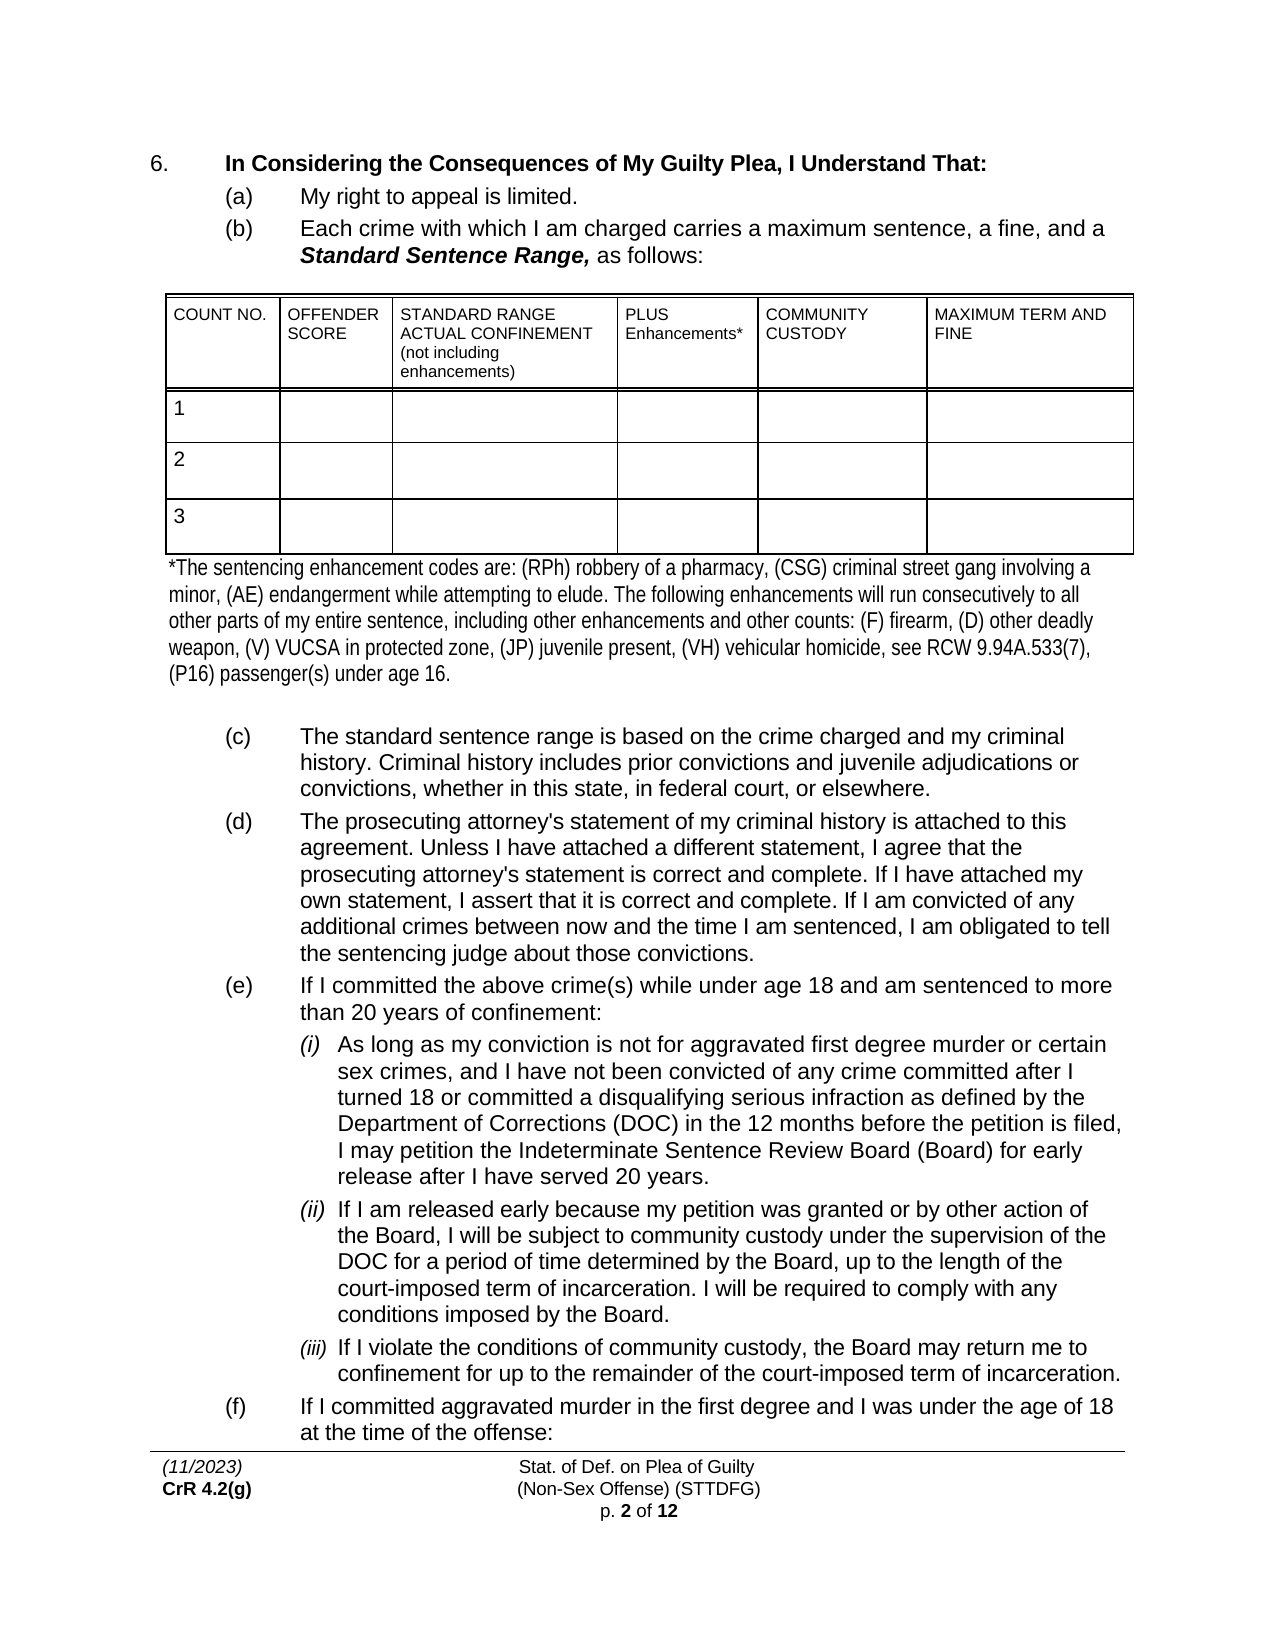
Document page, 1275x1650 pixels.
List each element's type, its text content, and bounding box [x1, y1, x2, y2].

table_cell 2 [167, 443, 279, 498]
text (c) The standard sentence range is based on the crime charged and my criminal history. Criminal history includes prior convictions and juvenile adjudications or convictions, whether in this state, in federal court, or elsewhere. [150, 723, 1125, 802]
table_cell [759, 443, 926, 498]
text (f) If I committed aggravated murder in the first degree and I was under the age of 18 at the time of the offense: [150, 1393, 1125, 1445]
table_cell [281, 392, 392, 442]
table_cell [393, 443, 617, 498]
table_cell [618, 443, 757, 498]
table_header COUNT NO. [167, 298, 279, 387]
table_header STANDARD RANGE ACTUAL CONFINEMENT (not including enhancements) [393, 298, 617, 387]
table_cell [759, 392, 926, 442]
table_cell [928, 392, 1133, 442]
table_header COMMUNITY CUSTODY [759, 298, 926, 387]
table_cell [393, 500, 617, 553]
table_header MAXIMUM TERM AND FINE [928, 298, 1133, 387]
table_header PLUS Enhancements* [618, 298, 757, 387]
list My right to appeal is limited. [225, 183, 1125, 209]
list As long as my conviction is not for aggravated first degree murder or certain sex crimes, and I have not been convicted of any crime committed after I turned 18 or committed a disqualifying serious infraction as defined by the Department of Corrections (DOC) in the 12 months before the petition is filed, I may petition the Indeterminate Sentence Review Board (Board) for early release after I have served 20 years. [300, 1031, 1125, 1189]
text (b) Each crime with which I am charged carries a maximum sentence, a fine, and a Standard Sentence Range, as follows: [225, 215, 1125, 268]
table_cell 3 [167, 500, 279, 553]
text *The sentencing enhancement codes are: (RPh) robbery of a pharmacy, (CSG) criminal street gang involving a minor, (AE) endangerment while attempting to elude. The following enhancements will run consecutively to all other parts of my entire sentence, including other enhancements and other counts: (F) firearm, (D) other deadly weapon, (V) VUCSA in protected zone, (JP) juvenile present, (VH) vehicular homicide, see RCW 9.94A.533(7), (P16) passenger(s) under age 16. [168, 555, 1125, 686]
table_cell [281, 443, 392, 498]
table_cell [928, 500, 1133, 553]
list If I violate the conditions of community custody, the Board may return me to confinement for up to the remainder of the court-imposed term of incarceration. [300, 1334, 1125, 1386]
table_cell 1 [167, 392, 279, 442]
text 6. In Considering the Consequences of My Guilty Plea, I Understand That: [150, 150, 1125, 176]
table_cell [928, 443, 1133, 498]
list If I am released early because my petition was granted or by other action of the Board, I will be subject to community custody under the supervision of the DOC for a period of time determined by the Board, up to the length of the court-imposed term of incarceration. I will be required to comply with any conditions imposed by the Board. [300, 1196, 1125, 1327]
text (d) The prosecuting attorney's statement of my criminal history is attached to this agreement. Unless I have attached a different statement, I agree that the prosecuting attorney's statement is correct and complete. If I have attached my own statement, I assert that it is correct and complete. If I am convicted of any additional crimes between now and the time I am sentenced, I am obligated to tell the sentencing judge about those convictions. [150, 808, 1125, 966]
text (e) If I committed the above crime(s) while under age 18 and am sentenced to more than 20 years of confinement: [150, 972, 1125, 1025]
table_header OFFENDER SCORE [281, 298, 392, 387]
table_cell [618, 500, 757, 553]
table_cell [393, 392, 617, 442]
table_cell [618, 392, 757, 442]
table_cell [281, 500, 392, 553]
table_cell [759, 500, 926, 553]
